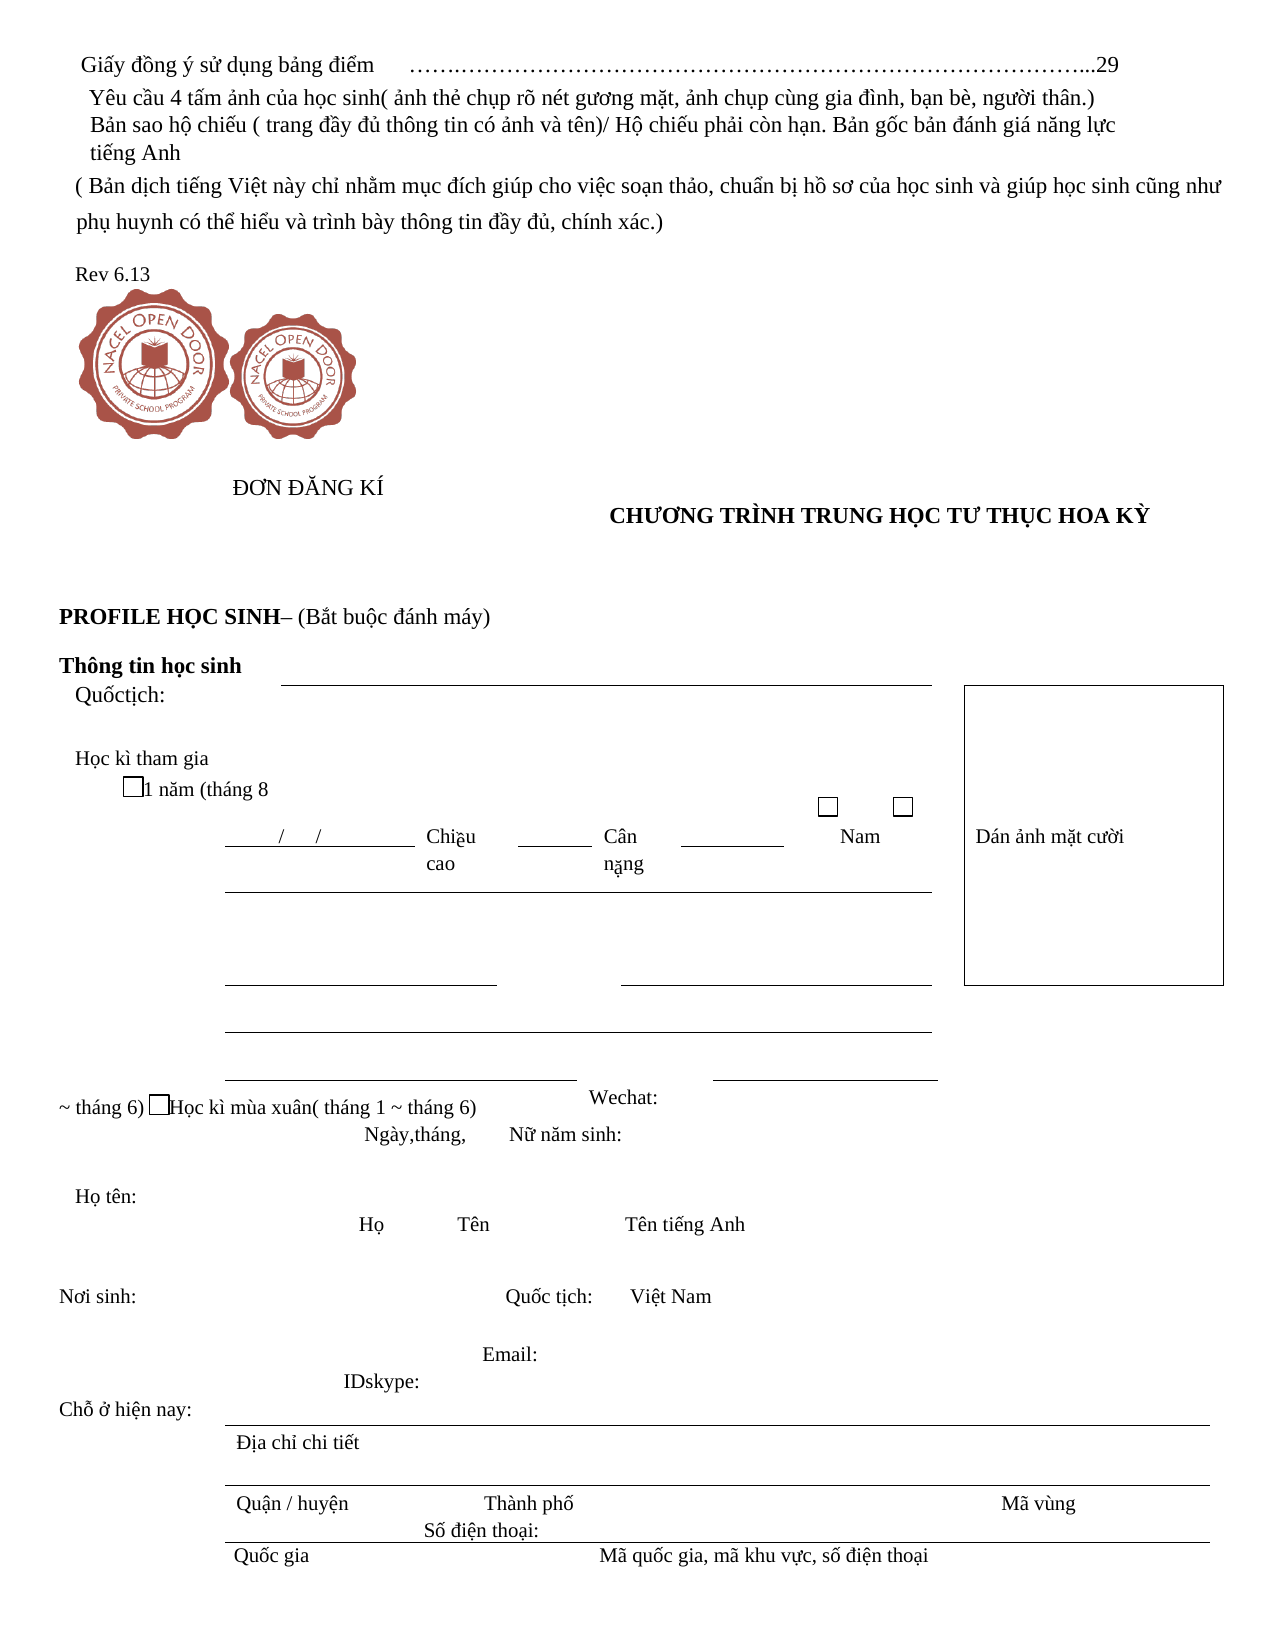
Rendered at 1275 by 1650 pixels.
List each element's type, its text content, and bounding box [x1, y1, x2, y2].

text Yêu cầu 4 tấm ảnh của học sinh( ảnh thẻ chụp rõ nét gương mặt, ảnh chụp cùng gia đình, bạn bè, người thân.) Bản sao hộ chiếu ( trang đầy đủ thông tin có ảnh và tên)/ Hộ chiếu phải còn hạn. Bản gốc bản đánh giá năng lực tiếng Anh [89, 84, 1122, 165]
text Ngày,tháng, Nữ năm sinh: [75, 1122, 1226, 1146]
text CHƯƠNG TRÌNH TRUNG HỌC TƯ THỤC HOA KỲ [373, 502, 1151, 528]
table_cell Quận / huyện Thành phố Số điện thoại: [225, 1486, 1001, 1542]
text Chỗ ở hiện nay: [59, 1397, 1226, 1421]
text Quốctịch: [75, 681, 1224, 707]
text Giấy đồng ý sử dụng bảng điểm …….………………………………………………………………………...29 [75, 51, 1224, 77]
text ĐƠN ĐĂNG KÍ [78, 474, 1224, 501]
text Học kì tham gia [75, 746, 964, 770]
table_header Dán ảnh mặt cười [965, 686, 1223, 985]
subtitle Thông tin học sinh [59, 652, 1226, 678]
text PROFILE HỌC SINH– (Bắt buộc đánh máy) [59, 603, 1226, 629]
text Nơi sinh: Quốc tịch: Việt Nam [59, 1284, 1226, 1308]
text Rev 6.13 [75, 262, 1226, 286]
text IDskype: [73, 1370, 1004, 1393]
text 1 năm (tháng 8 ~ tháng 6) Học kì mùa xuân( tháng 1 ~ tháng 6) [59, 777, 1226, 1119]
table_cell Mã vùng [1001, 1486, 1210, 1542]
text Họ Tên Tên tiếng Anh [59, 1211, 1226, 1236]
text ( Bản dịch tiếng Việt này chỉ nhằm mục đích giúp cho việc soạn thảo, chuẩn bị hồ sơ của học sinh và giúp học sinh cũng như phụ huynh có thể hiểu và trình bày thông tin đầy đủ, chính xác.) [75, 172, 1224, 234]
table_header Địa chỉ chi tiết [225, 1426, 1001, 1485]
text Email: [73, 1342, 992, 1366]
table_header [1001, 1426, 1210, 1485]
text Họ tên: [75, 1184, 932, 1208]
picture [78, 288, 357, 439]
text Quốc gia Mã quốc gia, mã khu vực, số điện thoại [59, 1543, 1226, 1567]
